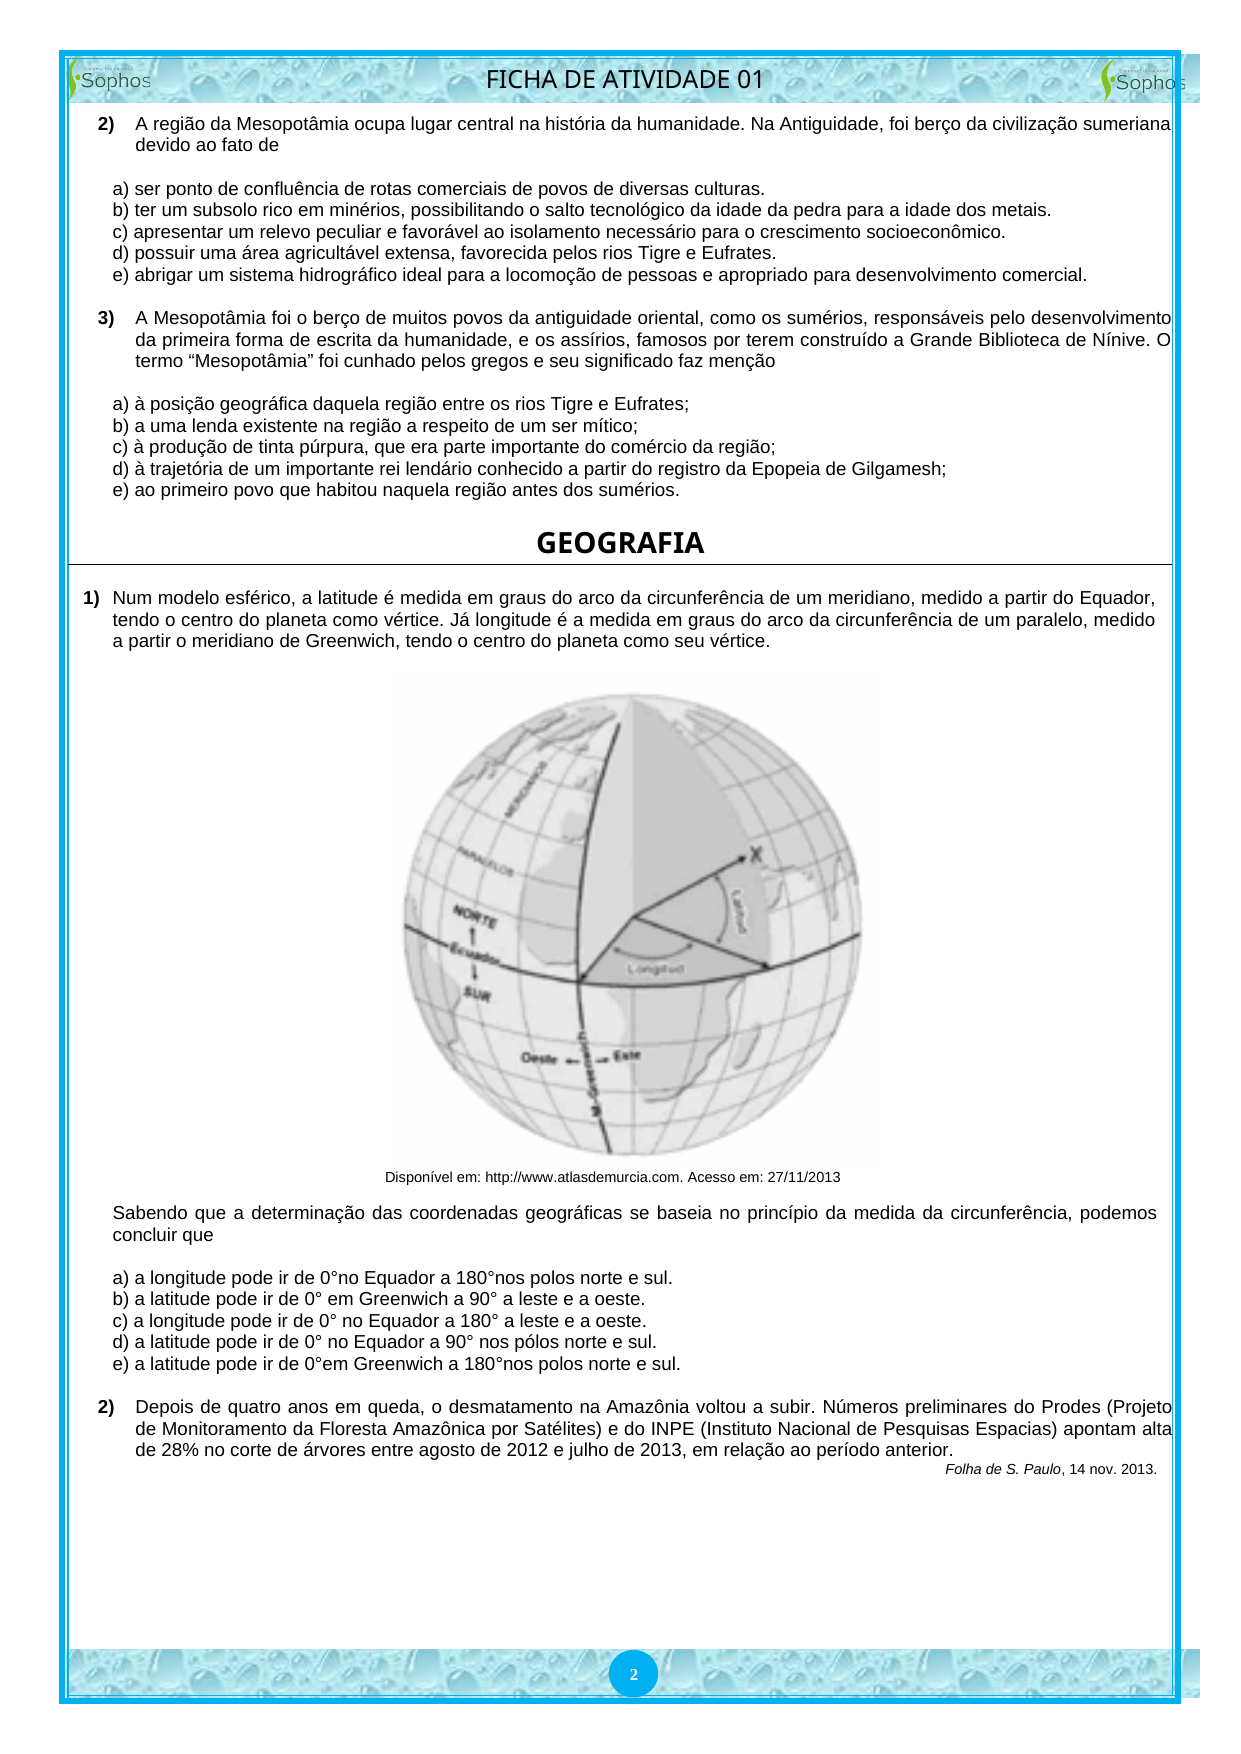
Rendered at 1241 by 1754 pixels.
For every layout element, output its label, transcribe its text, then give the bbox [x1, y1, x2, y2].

text d) a latitude pode ir de 0° no Equador a 90° nos pólos norte e sul. [112, 1331, 1157, 1353]
list Sabendo que a determinação das coordenadas geográficas se baseia no princípio da medida da circunferência, podemos concluir que [112, 1202, 1157, 1245]
text e) a latitude pode ir de 0°em Greenwich a 180°nos polos norte e sul. [112, 1353, 1157, 1374]
text b) a uma lenda existente na região a respeito de um ser mítico; [112, 414, 1157, 436]
text d) possuir uma área agricultável extensa, favorecida pelos rios Tigre e Eufrates. [112, 242, 1157, 264]
text Depois de quatro anos em queda, o desmatamento na Amazônia voltou a subir. Números preliminares do Prodes (Projeto de Monitoramento da Floresta Amazônica por Satélites) e do INPE (Instituto Nacional de Pesquisas Espacias) apontam alta de 28% no corte de árvores entre agosto de 2012 e julho de 2013, em relação ao período anterior. [98, 1396, 1172, 1461]
text c) a longitude pode ir de 0° no Equador a 180° a leste e a oeste. [112, 1310, 1157, 1331]
text d) à trajetória de um importante rei lendário conhecido a partir do registro da Epopeia de Gilgamesh; [112, 458, 1157, 479]
text b) a latitude pode ir de 0° em Greenwich a 90° a leste e a oeste. [112, 1288, 1157, 1310]
text b) ter um subsolo rico em minérios, possibilitando o salto tecnológico da idade da pedra para a idade dos metais. [112, 199, 1157, 221]
text Folha de S. Paulo, 14 nov. 2013. [69, 1461, 1157, 1477]
text A Mesopotâmia foi o berço de muitos povos da antiguidade oriental, como os sumérios, responsáveis pelo desenvolvimento da primeira forma de escrita da humanidade, e os assírios, famosos por terem construído a Grande Biblioteca de Nínive. O termo “Mesopotâmia” foi cunhado pelos gregos e seu significado faz menção [98, 307, 1172, 371]
picture [70, 60, 1171, 105]
picture [70, 1649, 629, 1694]
text c) à produção de tinta púrpura, que era parte importante do comércio da região; [112, 436, 1157, 458]
text GEOGRAFIA [69, 522, 1172, 564]
text A região da Mesopotâmia ocupa lugar central na história da humanidade. Na Antiguidade, foi berço da civilização sumeriana devido ao fato de [98, 113, 1172, 156]
text a) à posição geográfica daquela região entre os rios Tigre e Eufrates; [112, 393, 1157, 414]
text a) ser ponto de confluência de rotas comerciais de povos de diversas culturas. [112, 177, 1157, 199]
picture [638, 1649, 1171, 1694]
picture [1182, 54, 1200, 105]
list Num modelo esférico, a latitude é medida em graus do arco da circunferência de um meridiano, medido a partir do Equador, tendo o centro do planeta como vértice. Já longitude é a medida em graus do arco da circunferência de um paralelo, medido a partir o meridiano de Greenwich, tendo o centro do planeta como seu vértice. [83, 587, 1157, 651]
text Disponível em: http://www.atlasdemurcia.com. Acesso em: 27/11/2013 [69, 1168, 1157, 1185]
text c) apresentar um relevo peculiar e favorável ao isolamento necessário para o crescimento socioeconômico. [112, 221, 1157, 242]
text e) ao primeiro povo que habitou naquela região antes dos sumérios. [112, 479, 1157, 501]
picture [1182, 1649, 1200, 1698]
text a) a longitude pode ir de 0°no Equador a 180°nos polos norte e sul. [112, 1267, 1157, 1288]
picture [387, 673, 883, 1169]
text e) abrigar um sistema hidrográfico ideal para a locomoção de pessoas e apropriado para desenvolvimento comercial. [112, 264, 1157, 285]
